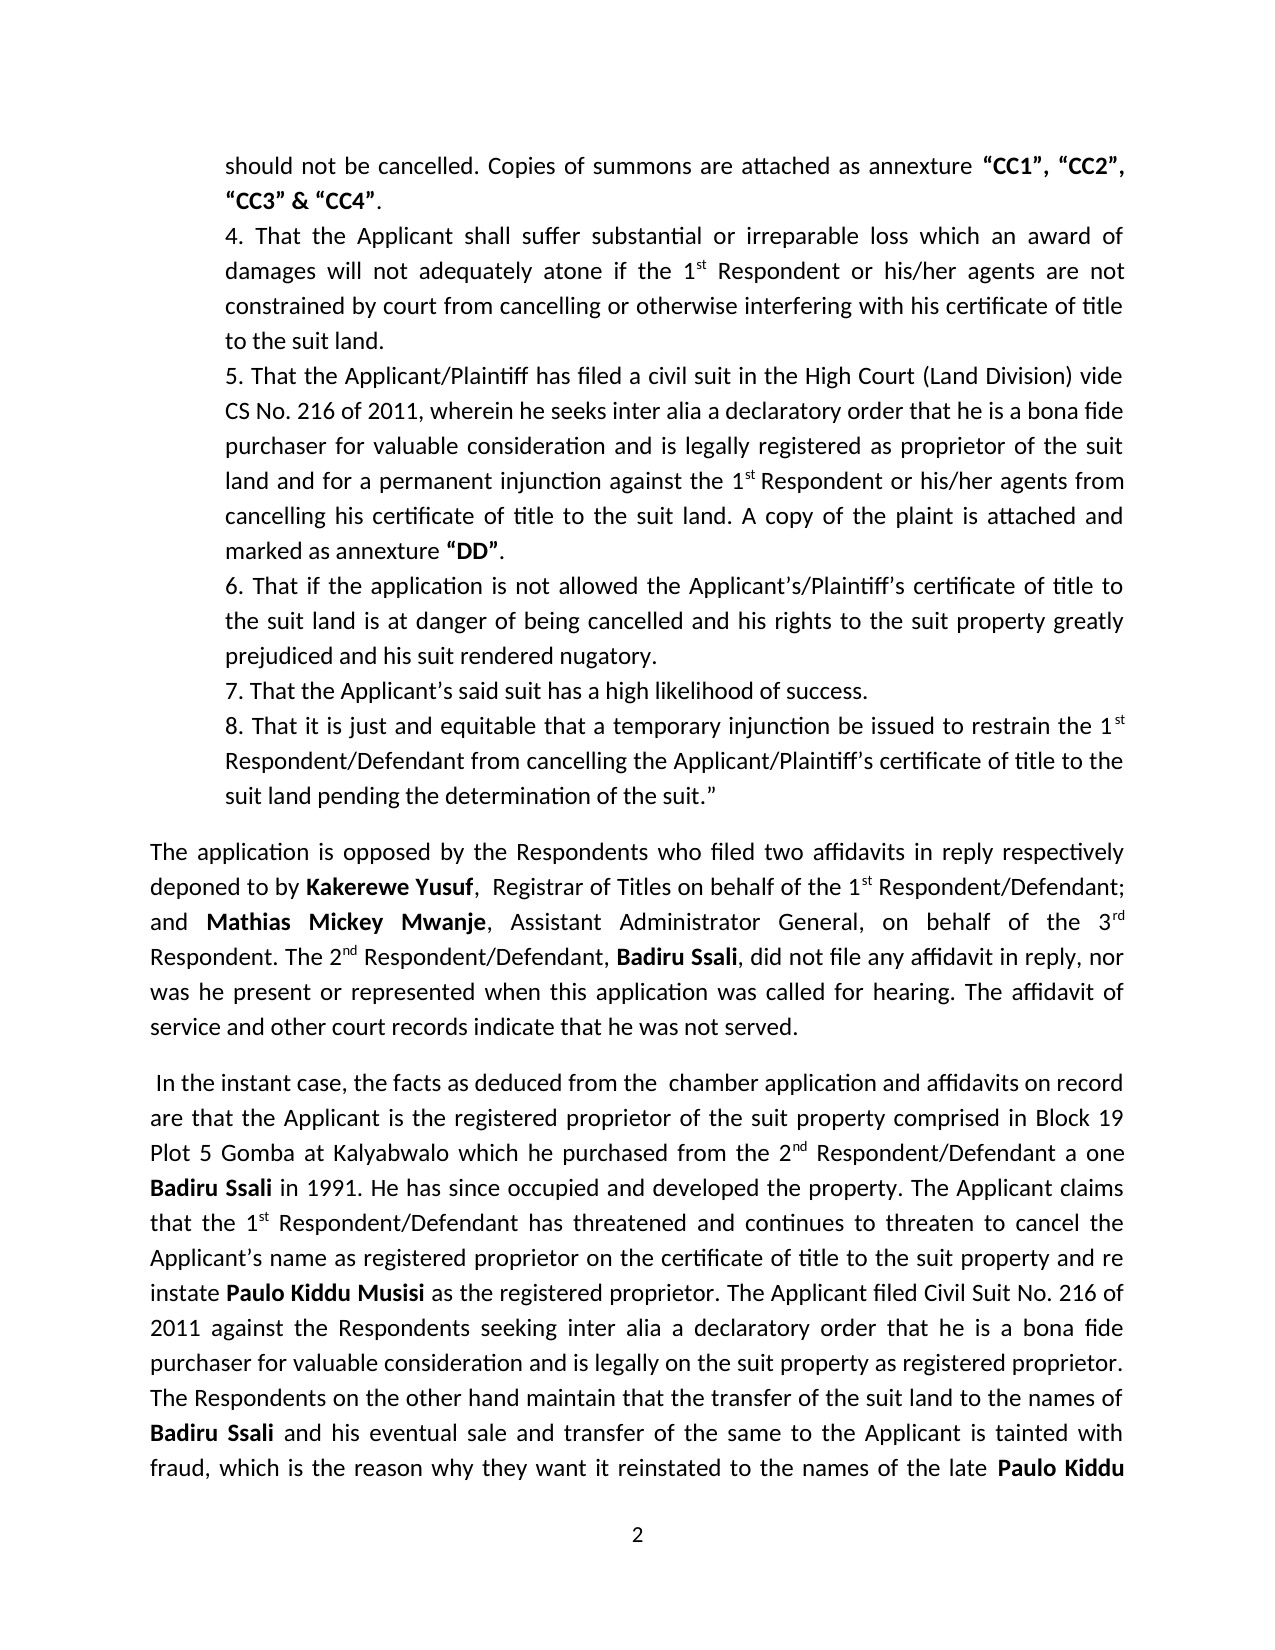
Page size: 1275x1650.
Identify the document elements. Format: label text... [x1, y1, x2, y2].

text The application is opposed by the Respondents who filed two affidavits in reply respectively deponed to by Kakerewe Yusuf, Registrar of Titles on behalf of the 1st Respondent/Defendant; and Mathias Mickey Mwanje, Assistant Administrator General, on behalf of the 3rd Respondent. The 2nd Respondent/Defendant, Badiru Ssali, did not file any affidavit in reply, nor was he present or represented when this application was called for hearing. The affidavit of service and other court records indicate that he was not served. [150, 836, 1125, 1041]
list 4. That the Applicant shall suffer substantial or irreparable loss which an award of damages will not adequately atone if the 1st Respondent or his/her agents are not constrained by court from cancelling or otherwise interfering with his certificate of title to the suit land. [225, 220, 1125, 356]
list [225, 150, 1125, 216]
list 8. That it is just and equitable that a temporary injunction be issued to restrain the 1st Respondent/Defendant from cancelling the Applicant/Plaintiff’s certificate of title to the suit land pending the determination of the suit.” [225, 710, 1125, 811]
list 6. That if the application is not allowed the Applicant’s/Plaintiff’s certificate of title to the suit land is at danger of being cancelled and his rights to the suit property greatly prejudiced and his suit rendered nugatory. [225, 570, 1125, 671]
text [150, 1067, 1125, 1482]
list 7. That the Applicant’s said suit has a high likelihood of success. [225, 675, 1125, 706]
list 5. That the Applicant/Plaintiff has filed a civil suit in the High Court (Land Division) vide CS No. 216 of 2011, wherein he seeks inter alia a declaratory order that he is a bona fide purchaser for valuable consideration and is legally registered as proprietor of the suit land and for a permanent injunction against the 1st Respondent or his/her agents from cancelling his certificate of title to the suit land. A copy of the plaint is attached and marked as annexture “DD”. [225, 360, 1125, 566]
